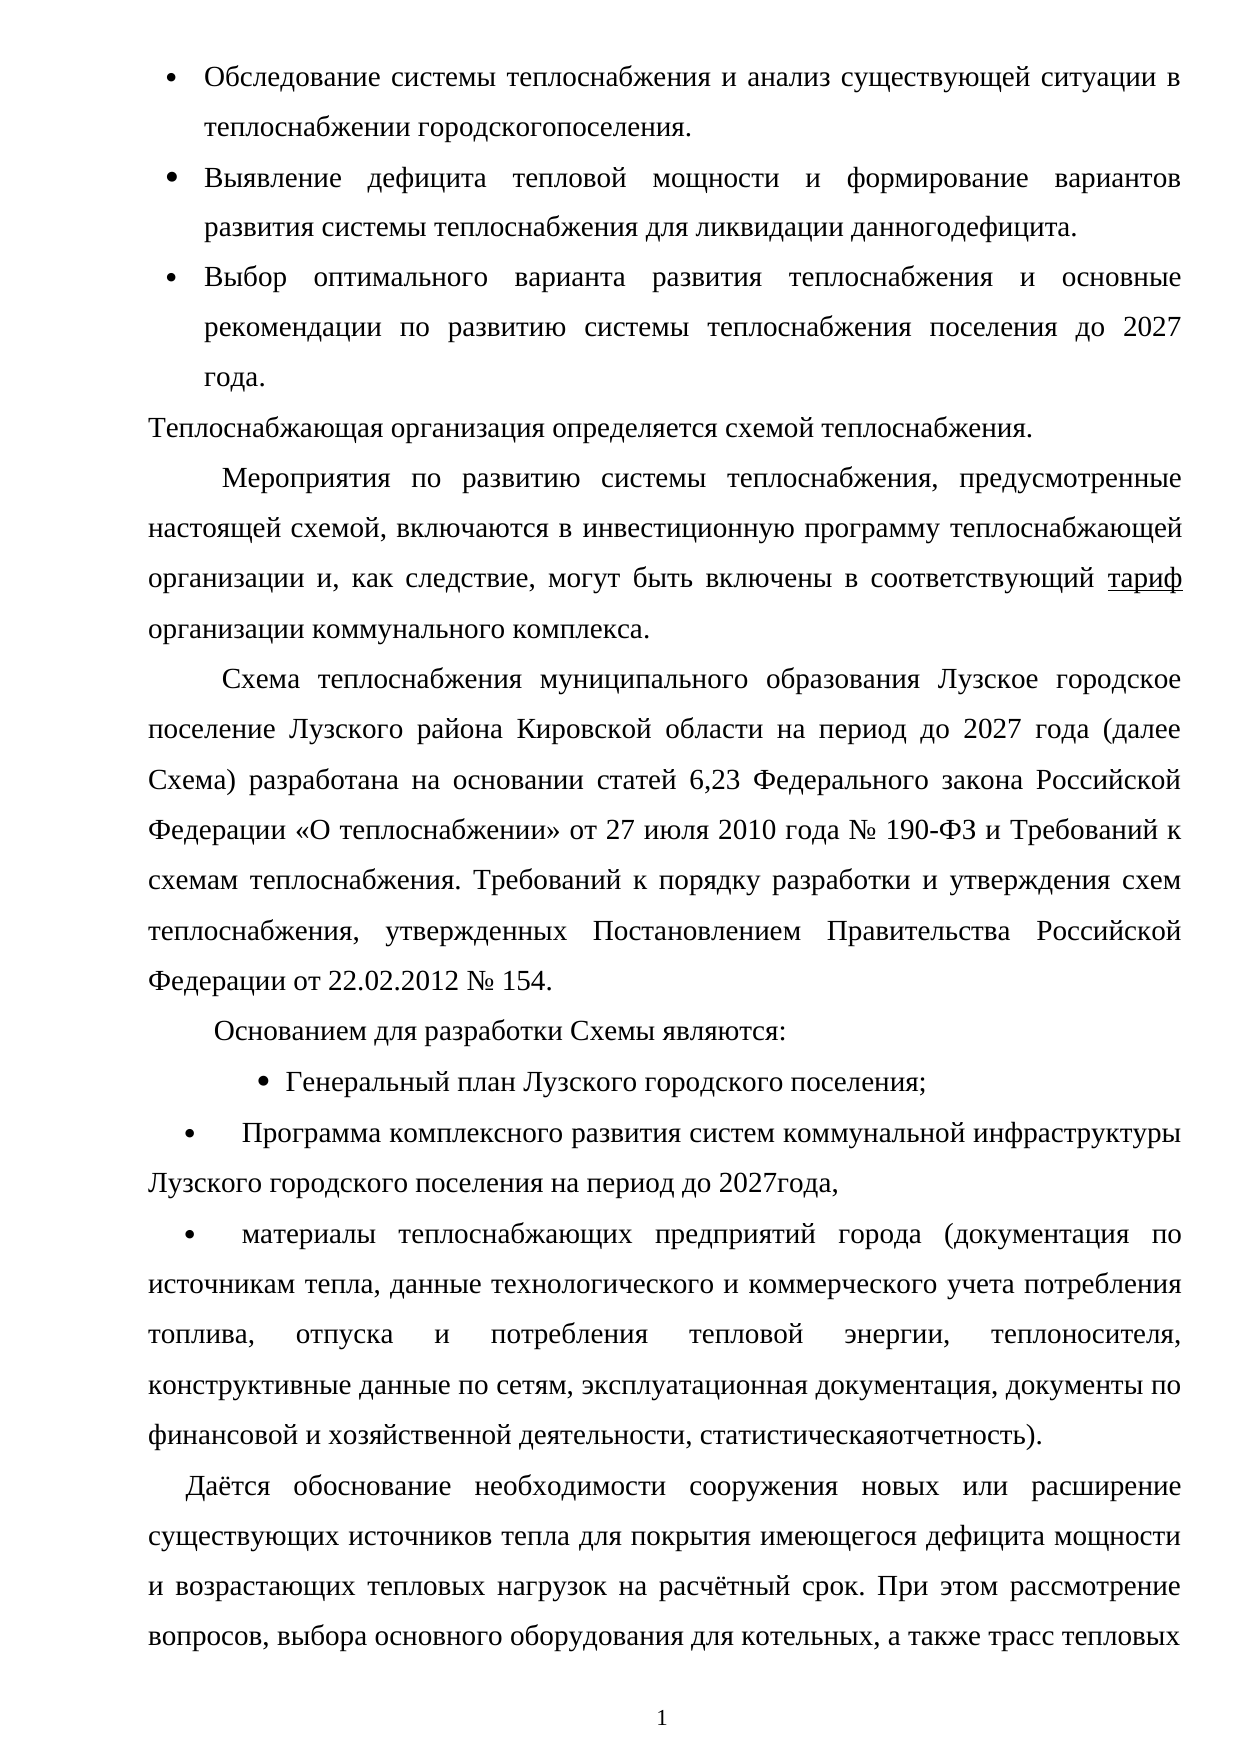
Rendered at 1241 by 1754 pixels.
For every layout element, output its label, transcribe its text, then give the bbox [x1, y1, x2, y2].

list Выбор оптимального варианта развития теплоснабжения и основные рекомендации по развитию системы теплоснабжения поселения до 2027 года. [167, 259, 1182, 393]
text Теплоснабжающая организация определяется схемой теплоснабжения. [148, 410, 1205, 443]
text Основанием для разработки Схемы являются: [213, 1013, 1205, 1047]
list Обследование системы теплоснабжения и анализ существующей ситуации в теплоснабжении городскогопоселения. [167, 59, 1182, 143]
list Выявление дефицита тепловой мощности и формирование вариантов развития системы теплоснабжения для ликвидации данногодефицита. [167, 160, 1182, 242]
list материалы теплоснабжающих предприятий города (документация по источникам тепла, данные технологического и коммерческого учета потребления топлива, отпуска и потребления тепловой энергии, теплоносителя, конструктивные данные по сетям, эксплуатационная документация, документы по финансовой и хозяйственной деятельности, статистическаяотчетность). [148, 1216, 1182, 1451]
text Схема теплоснабжения муниципального образования Лузское городское поселение Лузского района Кировской области на период до 2027 года (далее Схема) разработана на основании статей 6,23 Федерального закона Российской Федерации «О теплоснабжении» от 27 июля 2010 года № 190-ФЗ и Требований к схемам теплоснабжения. Требований к порядку разработки и утверждения схем теплоснабжения, утвержденных Постановлением Правительства Российской Федерации от 22.02.2012 № 154. [148, 661, 1182, 997]
list Программа комплексного развития систем коммунальной инфраструктуры Лузского городского поселения на период до 2027года, [148, 1115, 1182, 1199]
text Мероприятия по развитию системы теплоснабжения, предусмотренные настоящей схемой, включаются в инвестиционную программу теплоснабжающей организации и, как следствие, могут быть включены в соответствующий тариф организации коммунального комплекса. [148, 460, 1182, 644]
list Генеральный план Лузского городского поселения; [221, 1064, 1205, 1097]
text Даётся обоснование необходимости сооружения новых или расширение существующих источников тепла для покрытия имеющегося дефицита мощности и возрастающих тепловых нагрузок на расчётный срок. При этом рассмотрение вопросов, выбора основного оборудования для котельных, а также трасс тепловых [148, 1468, 1182, 1652]
